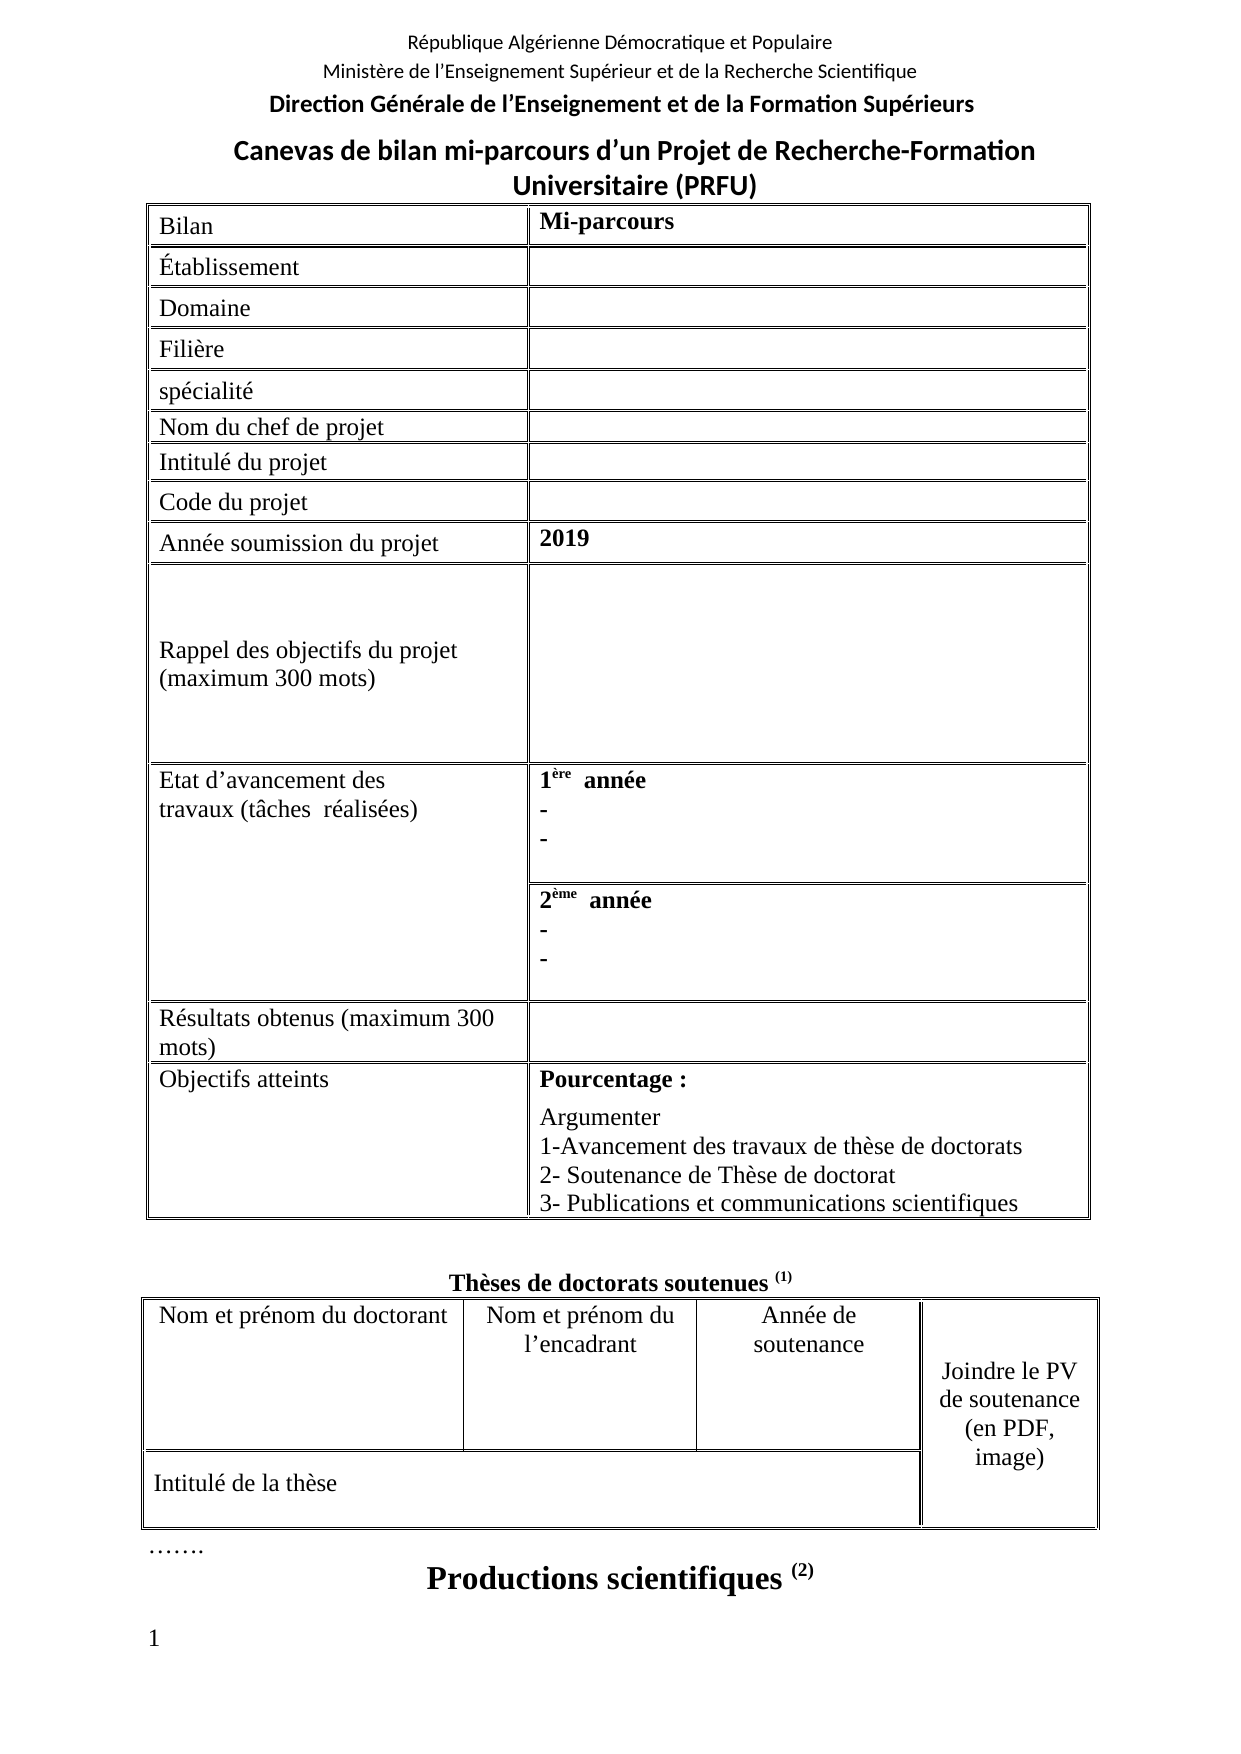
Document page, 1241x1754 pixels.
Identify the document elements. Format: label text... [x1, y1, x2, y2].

table_cell Résultats obtenus (maximum 300 mots) [148, 1000, 528, 1061]
table_cell spécialité [148, 368, 528, 409]
table_cell Année soumission du projet [148, 520, 528, 562]
table_cell [528, 368, 1089, 409]
table_cell [528, 285, 1089, 326]
table_cell [528, 409, 1089, 441]
table_cell Domaine [148, 285, 528, 326]
table_cell [528, 244, 1089, 285]
table_cell [528, 441, 1089, 479]
table_cell [528, 326, 1089, 368]
table_cell Rappel des objectifs du projet (maximum 300 mots) [149, 562, 527, 762]
table_cell Intitulé de la thèse [142, 1449, 921, 1527]
table_cell 2ème année - - [528, 882, 1089, 1000]
table_cell Objectifs atteints [149, 1061, 528, 1217]
table_cell [530, 479, 1088, 520]
table_cell Nom du chef de projet [148, 409, 528, 441]
table_cell [530, 562, 1088, 762]
table_header Nom et prénom du doctorant [144, 1300, 463, 1449]
table_header Joindre le PV de soutenance (en PDF, image) [921, 1300, 1097, 1527]
text ……. [148, 1530, 1092, 1558]
table_cell Filière [148, 326, 528, 368]
text Canevas de bilan mi-parcours d’un Projet de Recherche-Formation Universitaire (PRFU) [177, 132, 1092, 203]
table_cell 1ère année - - [528, 762, 1089, 882]
table_header Nom et prénom du l’encadrant [464, 1300, 696, 1449]
table_cell 2019 [528, 520, 1089, 562]
table_cell Code du projet [149, 479, 527, 520]
table_cell Etat d’avancement des travaux (tâches réalisées) [148, 762, 528, 1000]
text Ministère de l’Enseignement Supérieur et de la Recherche Scientifique [148, 59, 1092, 84]
text Productions scientifiques (2) [148, 1558, 1092, 1597]
table_header Mi-parcours [528, 206, 1088, 244]
text Direction Générale de l’Enseignement et de la Formation Supérieurs [151, 88, 1092, 118]
text République Algérienne Démocratique et Populaire [148, 29, 1092, 55]
table_cell [528, 1000, 1089, 1061]
table_header Année de soutenance [697, 1300, 921, 1449]
table_cell Pourcentage : Argumenter 1-Avancement des travaux de thèse de doctorats 2- Soutenance de Thèse de doctorat 3- Publications et communications scientifiques [528, 1061, 1088, 1217]
table_cell Intitulé du projet [148, 441, 528, 479]
table_cell Établissement [148, 244, 528, 285]
text Thèses de doctorats soutenues (1) [148, 1268, 1092, 1297]
table_header Bilan [149, 206, 528, 244]
